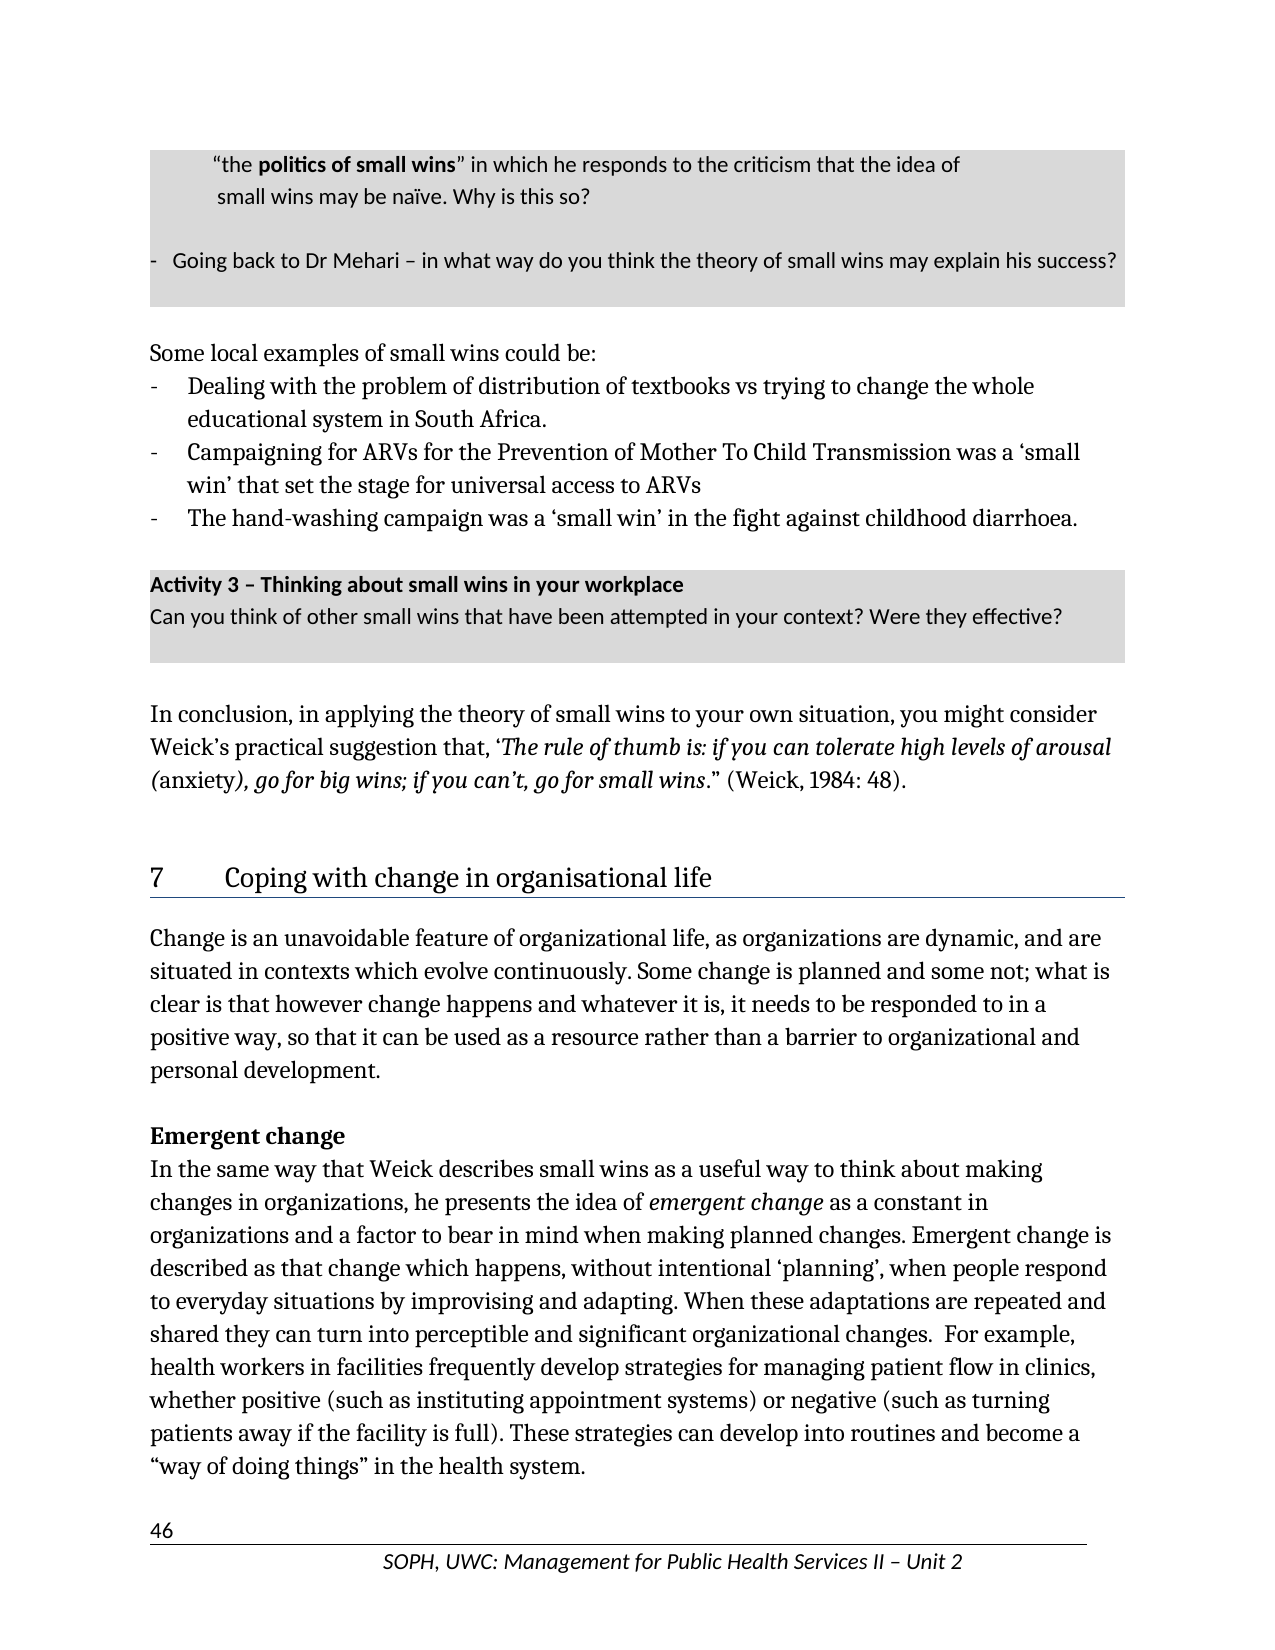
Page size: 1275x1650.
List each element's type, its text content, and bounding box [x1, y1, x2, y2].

text Some local examples of small wins could be: [150, 338, 1125, 367]
list Dealing with the problem of distribution of textbooks vs trying to change the whole educational system in South Africa. [150, 372, 1125, 433]
text In the same way that Weick describes small wins as a useful way to think about making changes in organizations, he presents the idea of emergent change as a constant in organizations and a factor to bear in mind when making planned changes. Emergent change is described as that change which happens, without intentional ‘planning’, when people respond to everyday situations by improvising and adapting. When these adaptations are repeated and shared they can turn into perceptible and significant organizational changes. For example, health workers in facilities frequently develop strategies for managing patient flow in clinics, whether positive (such as instituting appointment systems) or negative (such as turning patients away if the facility is full). These strategies can develop into routines and become a “way of doing things” in the health system. [150, 1155, 1125, 1481]
list The hand-washing campaign was a ‘small win’ in the fight against childhood diarrhoea. [150, 504, 1125, 532]
text Emergent change [150, 1122, 1125, 1151]
text small wins may be naïve. Why is this so? [150, 182, 1125, 210]
text Change is an unavoidable feature of organizational life, as organizations are dynamic, and are situated in contexts which evolve continuously. Some change is planned and some not; what is clear is that however change happens and whatever it is, it needs to be responded to in a positive way, so that it can be used as a resource rather than a barrier to organizational and personal development. [150, 924, 1125, 1085]
text “the politics of small wins” in which he responds to the criticism that the idea of [150, 150, 1125, 178]
text Can you think of other small wins that have been attempted in your context? Were they effective? [150, 602, 1125, 630]
list Campaigning for ARVs for the Prevention of Mother To Child Transmission was a ‘small win’ that set the stage for universal access to ARVs [150, 438, 1125, 499]
text Activity 3 – Thinking about small wins in your workplace [150, 570, 1125, 598]
text - Going back to Dr Mehari – in what way do you think the theory of small wins may explain his success? [150, 247, 1125, 274]
text 7 Coping with change in organisational life [150, 861, 1125, 897]
text In conclusion, in applying the theory of small wins to your own situation, you might consider Weick’s practical suggestion that, ‘The rule of thumb is: if you can tolerate high levels of arousal (anxiety), go for big wins; if you can’t, go for small wins.” (Weick, 1984: 48). [150, 700, 1125, 795]
